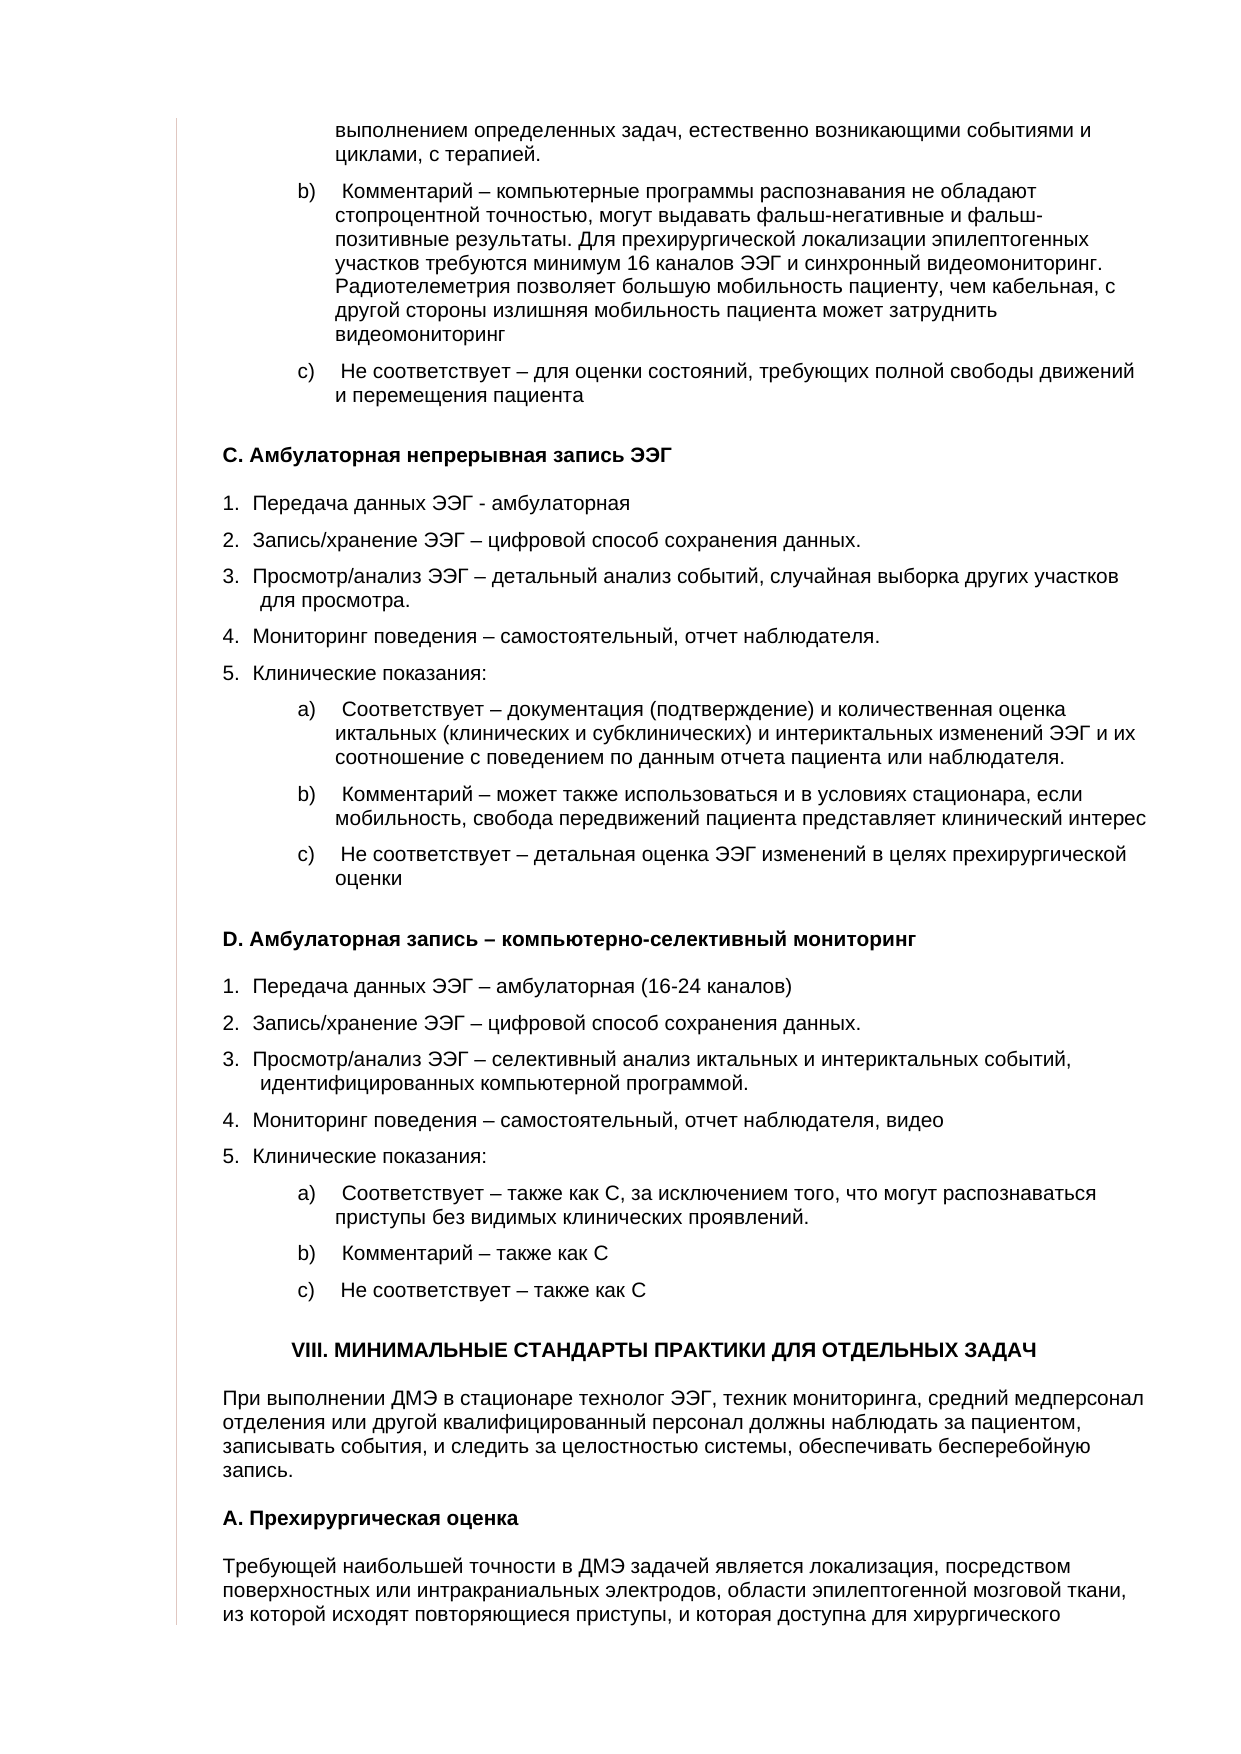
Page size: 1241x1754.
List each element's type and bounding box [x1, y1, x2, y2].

table_header [177, 118, 1151, 1625]
